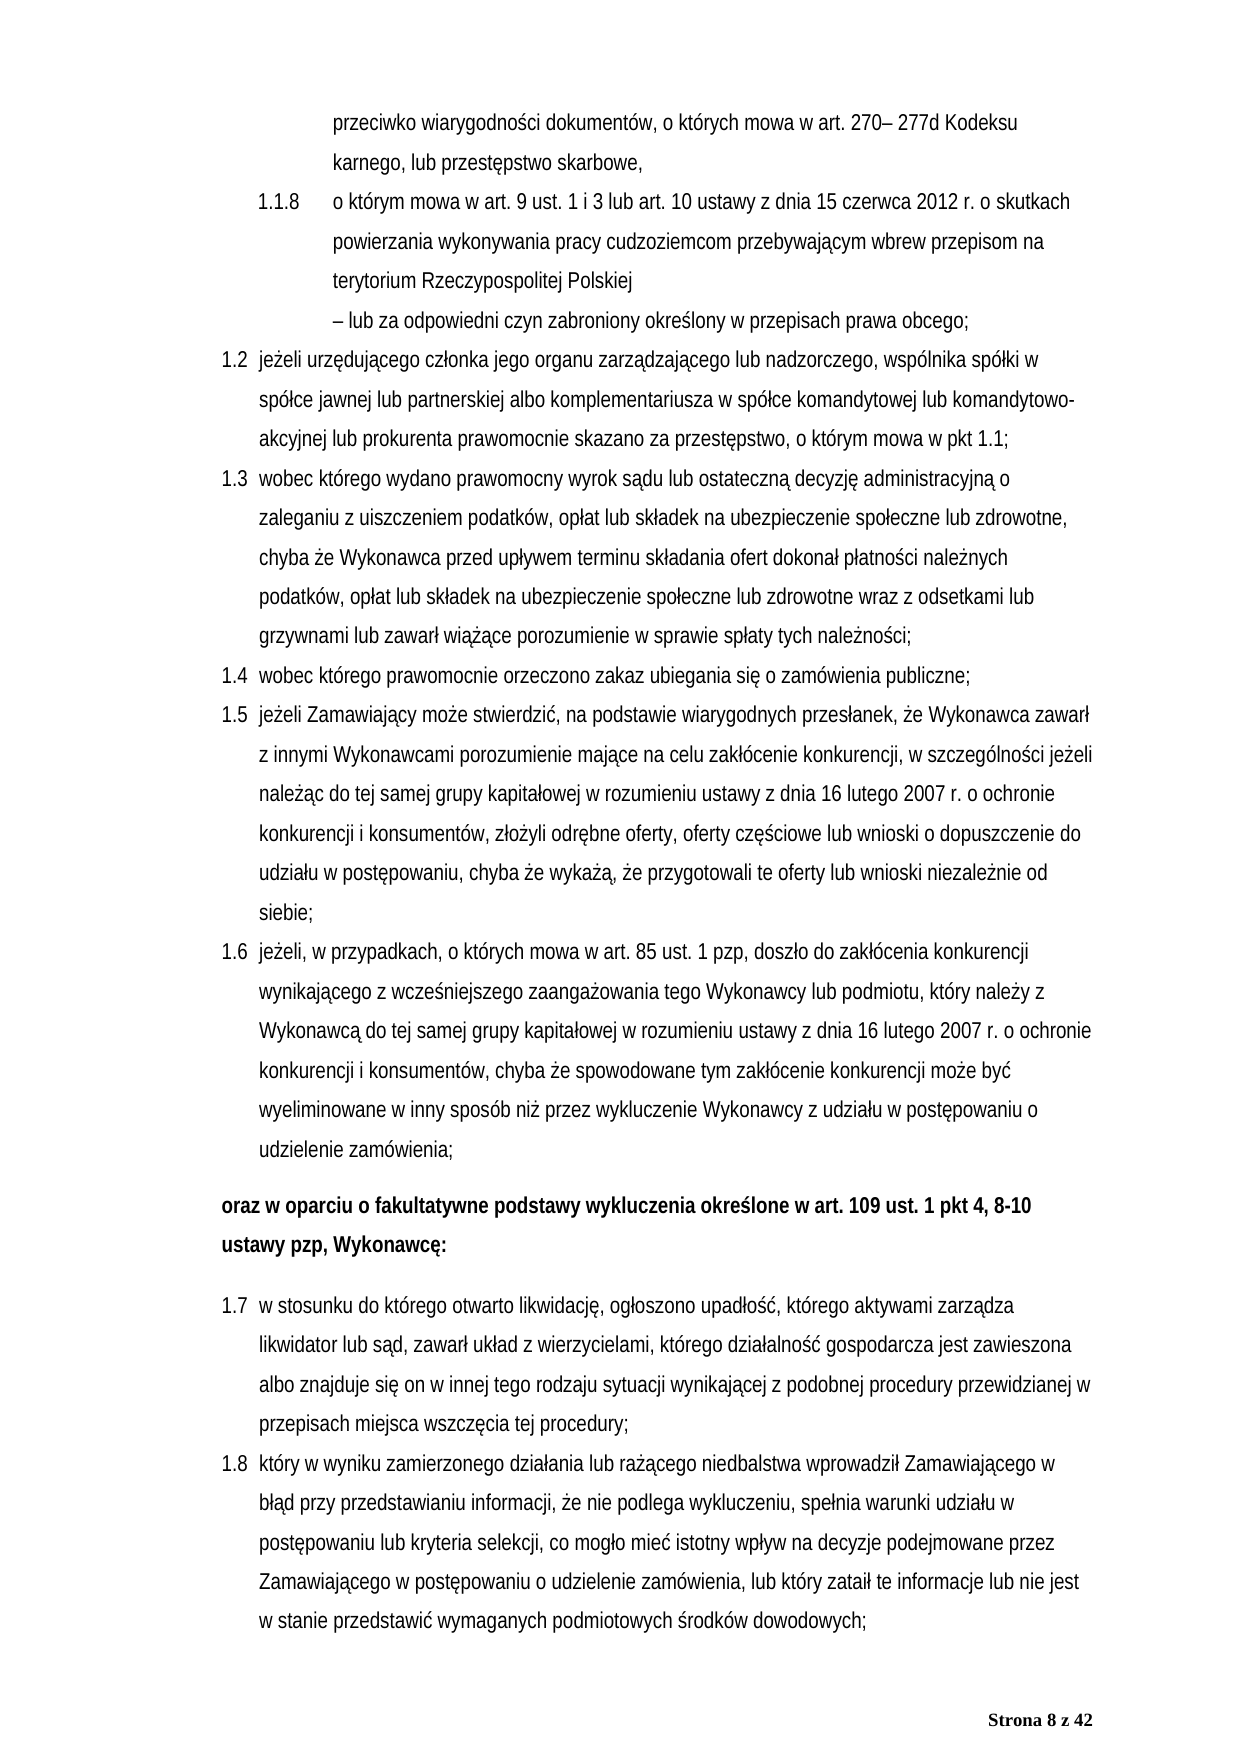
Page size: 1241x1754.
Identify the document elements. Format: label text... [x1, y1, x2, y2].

list wobec którego wydano prawomocny wyrok sądu lub ostateczną decyzję administracyjną o zaleganiu z uiszczeniem podatków, opłat lub składek na ubezpieczenie społeczne lub zdrowotne, chyba że Wykonawca przed upływem terminu składania ofert dokonał płatności należnych podatków, opłat lub składek na ubezpieczenie społeczne lub zdrowotne wraz z odsetkami lub grzywnami lub zawarł wiążące porozumienie w sprawie spłaty tych należności; [221, 464, 1092, 649]
list jeżeli urzędującego członka jego organu zarządzającego lub nadzorczego, wspólnika spółki w spółce jawnej lub partnerskiej albo komplementariusza w spółce komandytowej lub komandytowo-akcyjnej lub prokurenta prawomocnie skazano za przestępstwo, o którym mowa w pkt 1.1; [221, 346, 1092, 451]
list jeżeli Zamawiający może stwierdzić, na podstawie wiarygodnych przesłanek, że Wykonawca zawarł z innymi Wykonawcami porozumienie mające na celu zakłócenie konkurencji, w szczególności jeżeli należąc do tej samej grupy kapitałowej w rozumieniu ustawy z dnia 16 lutego 2007 r. o ochronie konkurencji i konsumentów, złożyli odrębne oferty, oferty częściowe lub wnioski o dopuszczenie do udziału w postępowaniu, chyba że wykażą, że przygotowali te oferty lub wnioski niezależnie od siebie; [221, 701, 1092, 925]
list który w wyniku zamierzonego działania lub rażącego niedbalstwa wprowadził Zamawiającego w błąd przy przedstawianiu informacji, że nie podlega wykluczeniu, spełnia warunki udziału w postępowaniu lub kryteria selekcji, co mogło mieć istotny wpływ na decyzje podejmowane przez Zamawiającego w postępowaniu o udzielenie zamówienia, lub który zataił te informacje lub nie jest w stanie przedstawić wymaganych podmiotowych środków dowodowych; [221, 1449, 1092, 1634]
text oraz w oparciu o fakultatywne podstawy wykluczenia określone w art. 109 ust. 1 pkt 4, 8-10 ustawy pzp, Wykonawcę: [221, 1192, 1092, 1258]
list wobec którego prawomocnie orzeczono zakaz ubiegania się o zamówienia publiczne; [221, 662, 1092, 688]
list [258, 109, 1092, 175]
list w stosunku do którego otwarto likwidację, ogłoszono upadłość, którego aktywami zarządza likwidator lub sąd, zawarł układ z wierzycielami, którego działalność gospodarcza jest zawieszona albo znajduje się on w innej tego rodzaju sytuacji wynikającej z podobnej procedury przewidzianej w przepisach miejsca wszczęcia tej procedury; [221, 1292, 1092, 1436]
list – lub za odpowiedni czyn zabroniony określony w przepisach prawa obcego; [333, 307, 1092, 333]
list jeżeli, w przypadkach, o których mowa w art. 85 ust. 1 pzp, doszło do zakłócenia konkurencji wynikającego z wcześniejszego zaangażowania tego Wykonawcy lub podmiotu, który należy z Wykonawcą do tej samej grupy kapitałowej w rozumieniu ustawy z dnia 16 lutego 2007 r. o ochronie konkurencji i konsumentów, chyba że spowodowane tym zakłócenie konkurencji może być wyeliminowane w inny sposób niż przez wykluczenie Wykonawcy z udziału w postępowaniu o udzielenie zamówienia; [221, 938, 1092, 1162]
list o którym mowa w art. 9 ust. 1 i 3 lub art. 10 ustawy z dnia 15 czerwca 2012 r. o skutkach powierzania wykonywania pracy cudzoziemcom przebywającym wbrew przepisom na terytorium Rzeczypospolitej Polskiej [258, 188, 1092, 293]
